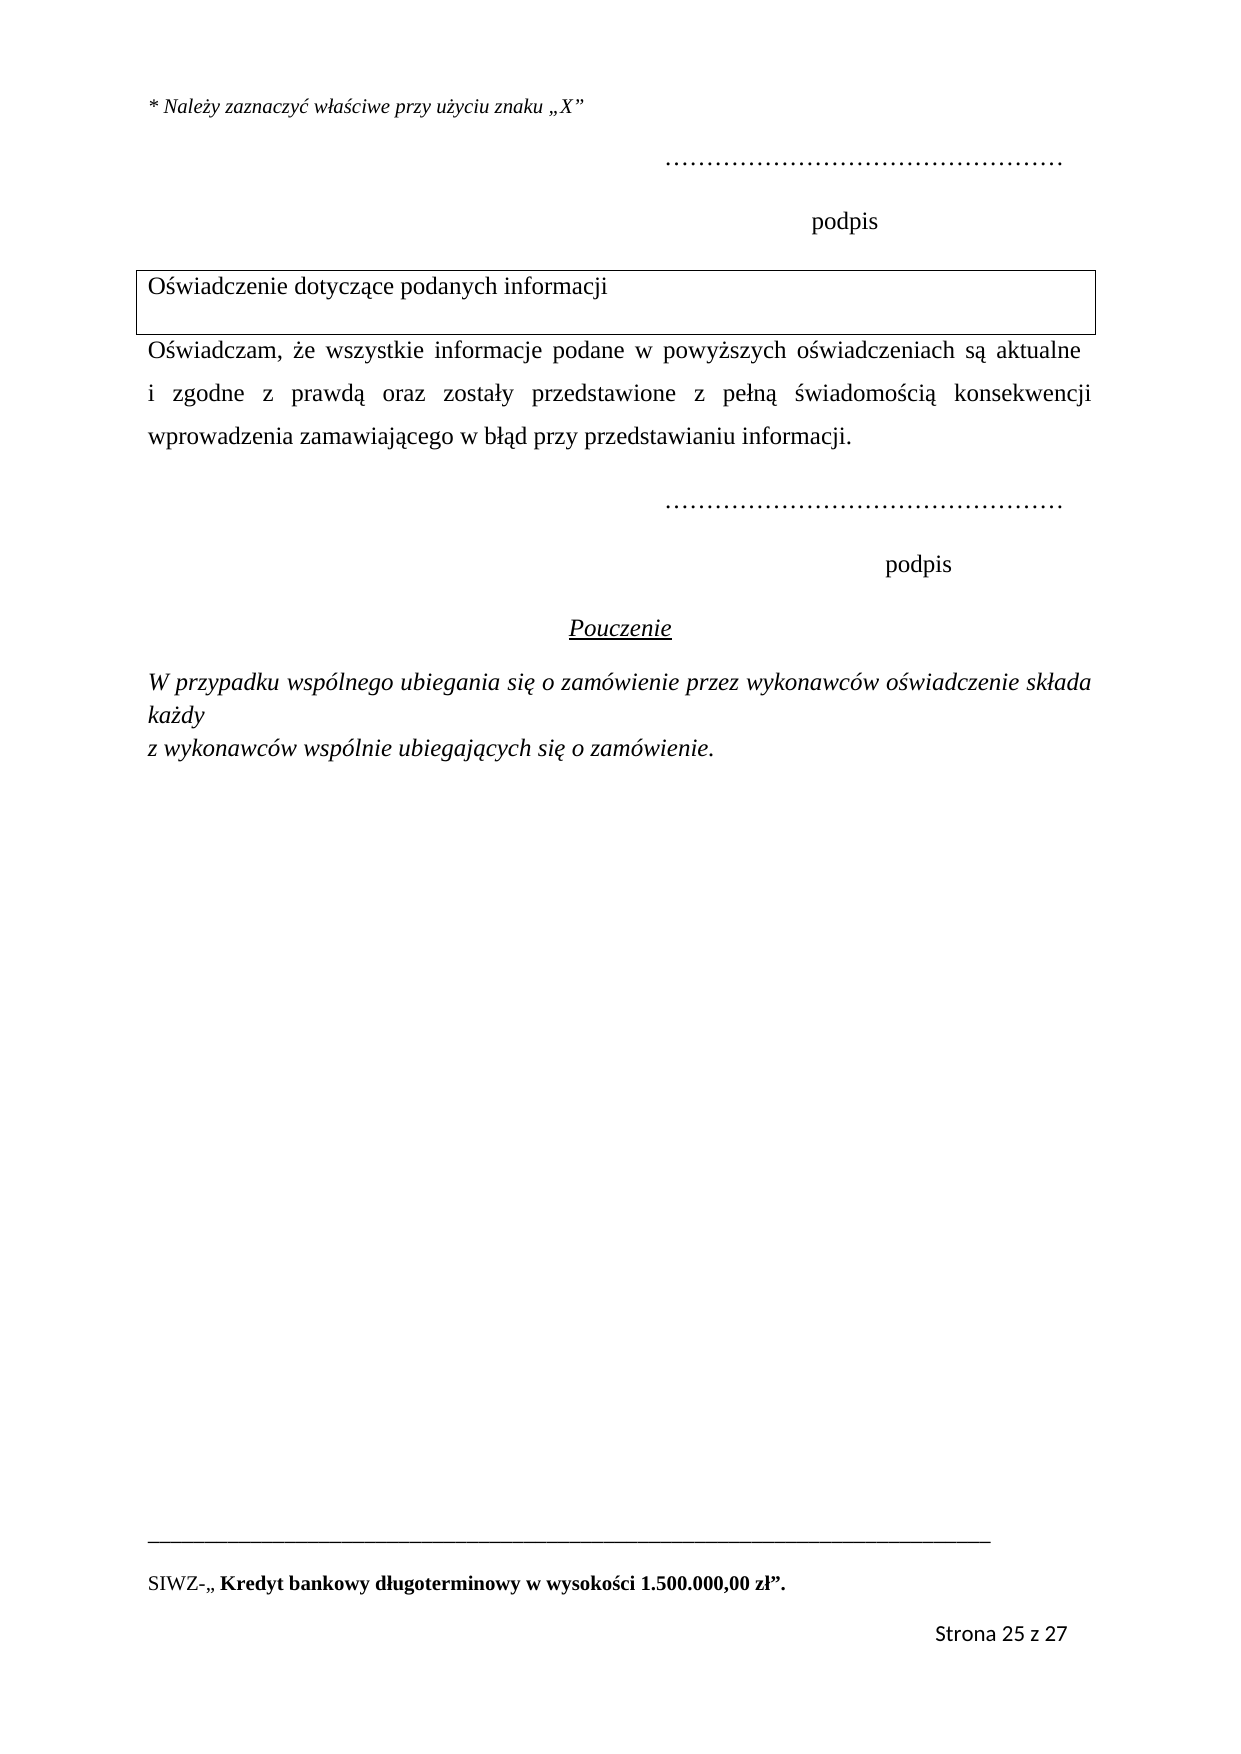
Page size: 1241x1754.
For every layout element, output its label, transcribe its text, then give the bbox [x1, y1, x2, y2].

table_header Oświadczenie dotyczące podanych informacji [137, 271, 1095, 334]
text ………………………………………… [148, 485, 1092, 514]
text Oświadczam, że wszystkie informacje podane w powyższych oświadczeniach są aktualne i zgodne z prawdą oraz zostały przedstawione z pełną świadomością konsekwencji wprowadzenia zamawiającego w błąd przy przedstawianiu informacji. [148, 335, 1092, 450]
text * Należy zaznaczyć właściwe przy użyciu znaku „X” [148, 94, 1092, 118]
text podpis [148, 206, 1092, 235]
text podpis [738, 549, 1092, 578]
text ………………………………………… [590, 142, 1092, 171]
text W przypadku wspólnego ubiegania się o zamówienie przez wykonawców oświadczenie składa każdy z wykonawców wspólnie ubiegających się o zamówienie. [148, 667, 1092, 762]
text Pouczenie [148, 613, 1092, 642]
